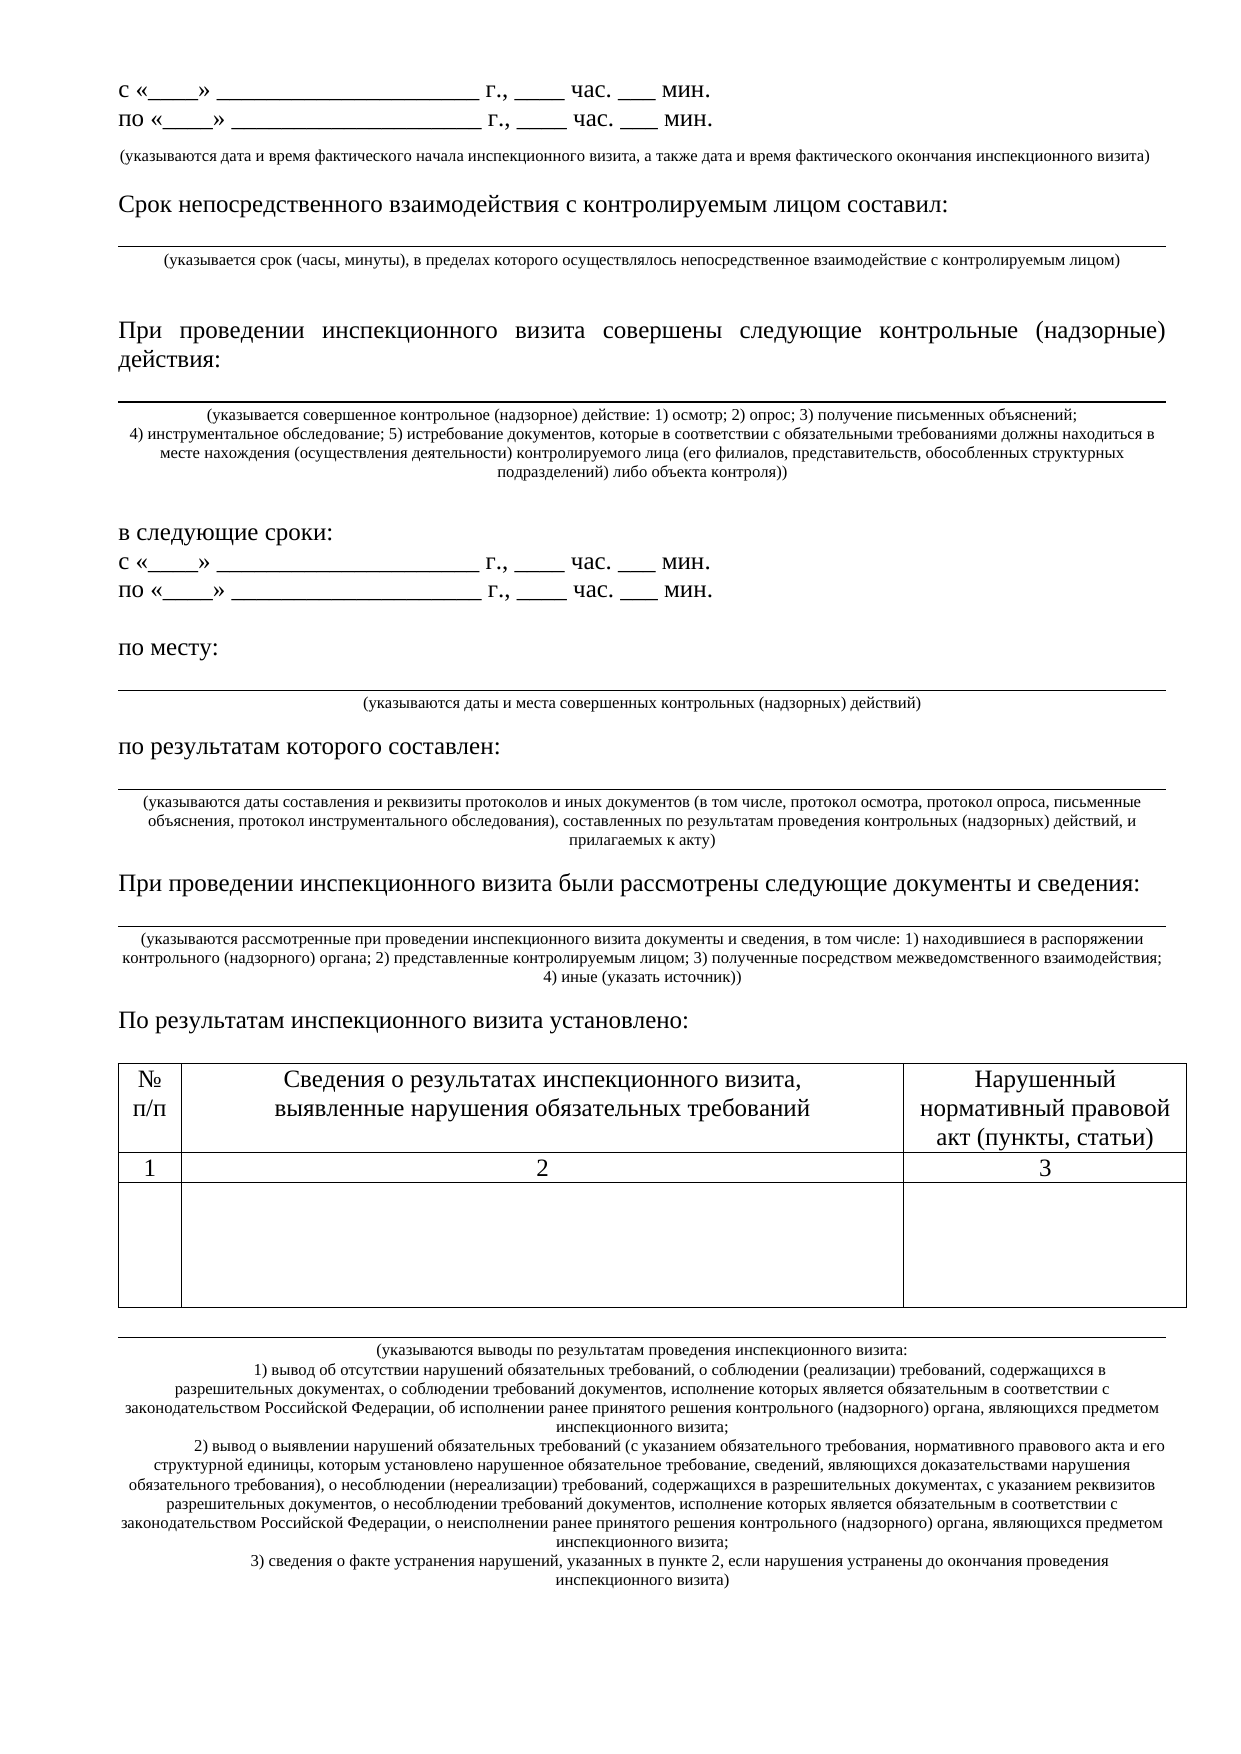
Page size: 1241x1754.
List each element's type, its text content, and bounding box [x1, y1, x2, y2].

text 4) инструментальное обследование; 5) истребование документов, которые в соответствии с обязательными требованиями должны находиться в месте нахождения (осуществления деятельности) контролируемого лица (его филиалов, представительств, обособленных структурных подразделений) либо объекта контроля)) [118, 421, 1166, 481]
text в следующие сроки: [118, 517, 1152, 546]
text (указываются даты и места совершенных контрольных (надзорных) действий) [118, 691, 1166, 712]
text При проведении инспекционного визита были рассмотрены следующие документы и сведения: [118, 868, 1166, 897]
text (указываются выводы по результатам проведения инспекционного визита: [118, 1338, 1166, 1356]
text 3) сведения о факте устранения нарушений, указанных в пункте 2, если нарушения устранены до окончания проведения инспекционного визита) [118, 1548, 1166, 1589]
table_cell 2 [182, 1153, 903, 1182]
table_cell 1 [119, 1153, 181, 1182]
text по «____» ____________________ г., ____ час. ___ мин. [118, 103, 1166, 131]
table_cell [119, 1183, 181, 1307]
text по месту: [118, 632, 1166, 661]
table_cell [904, 1183, 1186, 1307]
table_header Нарушенный нормативный правовой акт (пункты, статьи) [904, 1064, 1186, 1152]
text 2) вывод о выявлении нарушений обязательных требований (с указанием обязательного требования, нормативного правового акта и его структурной единицы, которым установлено нарушенное обязательное требование, сведений, являющихся доказательствами нарушения обязательного требования), о несоблюдении (нереализации) требований, содержащихся в разрешительных документах, с указанием реквизитов разрешительных документов, о несоблюдении требований документов, исполнение которых является обязательным в соответствии с законодательством Российской Федерации, о неисполнении ранее принятого решения контрольного (надзорного) органа, являющихся предметом инспекционного визита; [118, 1433, 1166, 1548]
text с «____» _____________________ г., ____ час. ___ мин. [118, 74, 1166, 103]
text (указываются даты составления и реквизиты протоколов и иных документов (в том числе, протокол осмотра, протокол опроса, письменные объяснения, протокол инструментального обследования), составленных по результатам проведения контрольных (надзорных) действий, и прилагаемых к акту) [118, 790, 1166, 849]
text 1) вывод об отсутствии нарушений обязательных требований, о соблюдении (реализации) требований, содержащихся в разрешительных документах, о соблюдении требований документов, исполнение которых является обязательным в соответствии с законодательством Российской Федерации, об исполнении ранее принятого решения контрольного (надзорного) органа, являющихся предметом инспекционного визита; [118, 1356, 1166, 1433]
text Срок непосредственного взаимодействия с контролируемым лицом составил: [118, 189, 1166, 217]
table_header № п/п [119, 1064, 181, 1152]
text (указываются дата и время фактического начала инспекционного визита, а также дата и время фактического окончания инспекционного визита) [118, 146, 1152, 165]
text с «____» _____________________ г., ____ час. ___ мин. [118, 546, 1166, 574]
text По результатам инспекционного визита установлено: [118, 1006, 1166, 1034]
text При проведении инспекционного визита совершены следующие контрольные (надзорные) действия: [118, 315, 1166, 373]
text по «____» ____________________ г., ____ час. ___ мин. [118, 574, 1166, 603]
text 4) иные (указать источник)) [118, 964, 1166, 986]
text (указывается срок (часы, минуты), в пределах которого осуществлялось непосредственное взаимодействие с контролируемым лицом) [118, 247, 1166, 268]
table_cell 3 [904, 1153, 1186, 1182]
text (указывается совершенное контрольное (надзорное) действие: 1) осмотр; 2) опрос; 3) получение письменных объяснений; [118, 403, 1166, 421]
table_cell [182, 1183, 903, 1307]
text по результатам которого составлен: [118, 731, 1166, 760]
text (указываются рассмотренные при проведении инспекционного визита документы и сведения, в том числе: 1) находившиеся в распоряжении контрольного (надзорного) органа; 2) представленные контролируемым лицом; 3) полученные посредством межведомственного взаимодействия; [118, 927, 1166, 964]
table_header Сведения о результатах инспекционного визита, выявленные нарушения обязательных требований [182, 1064, 903, 1152]
